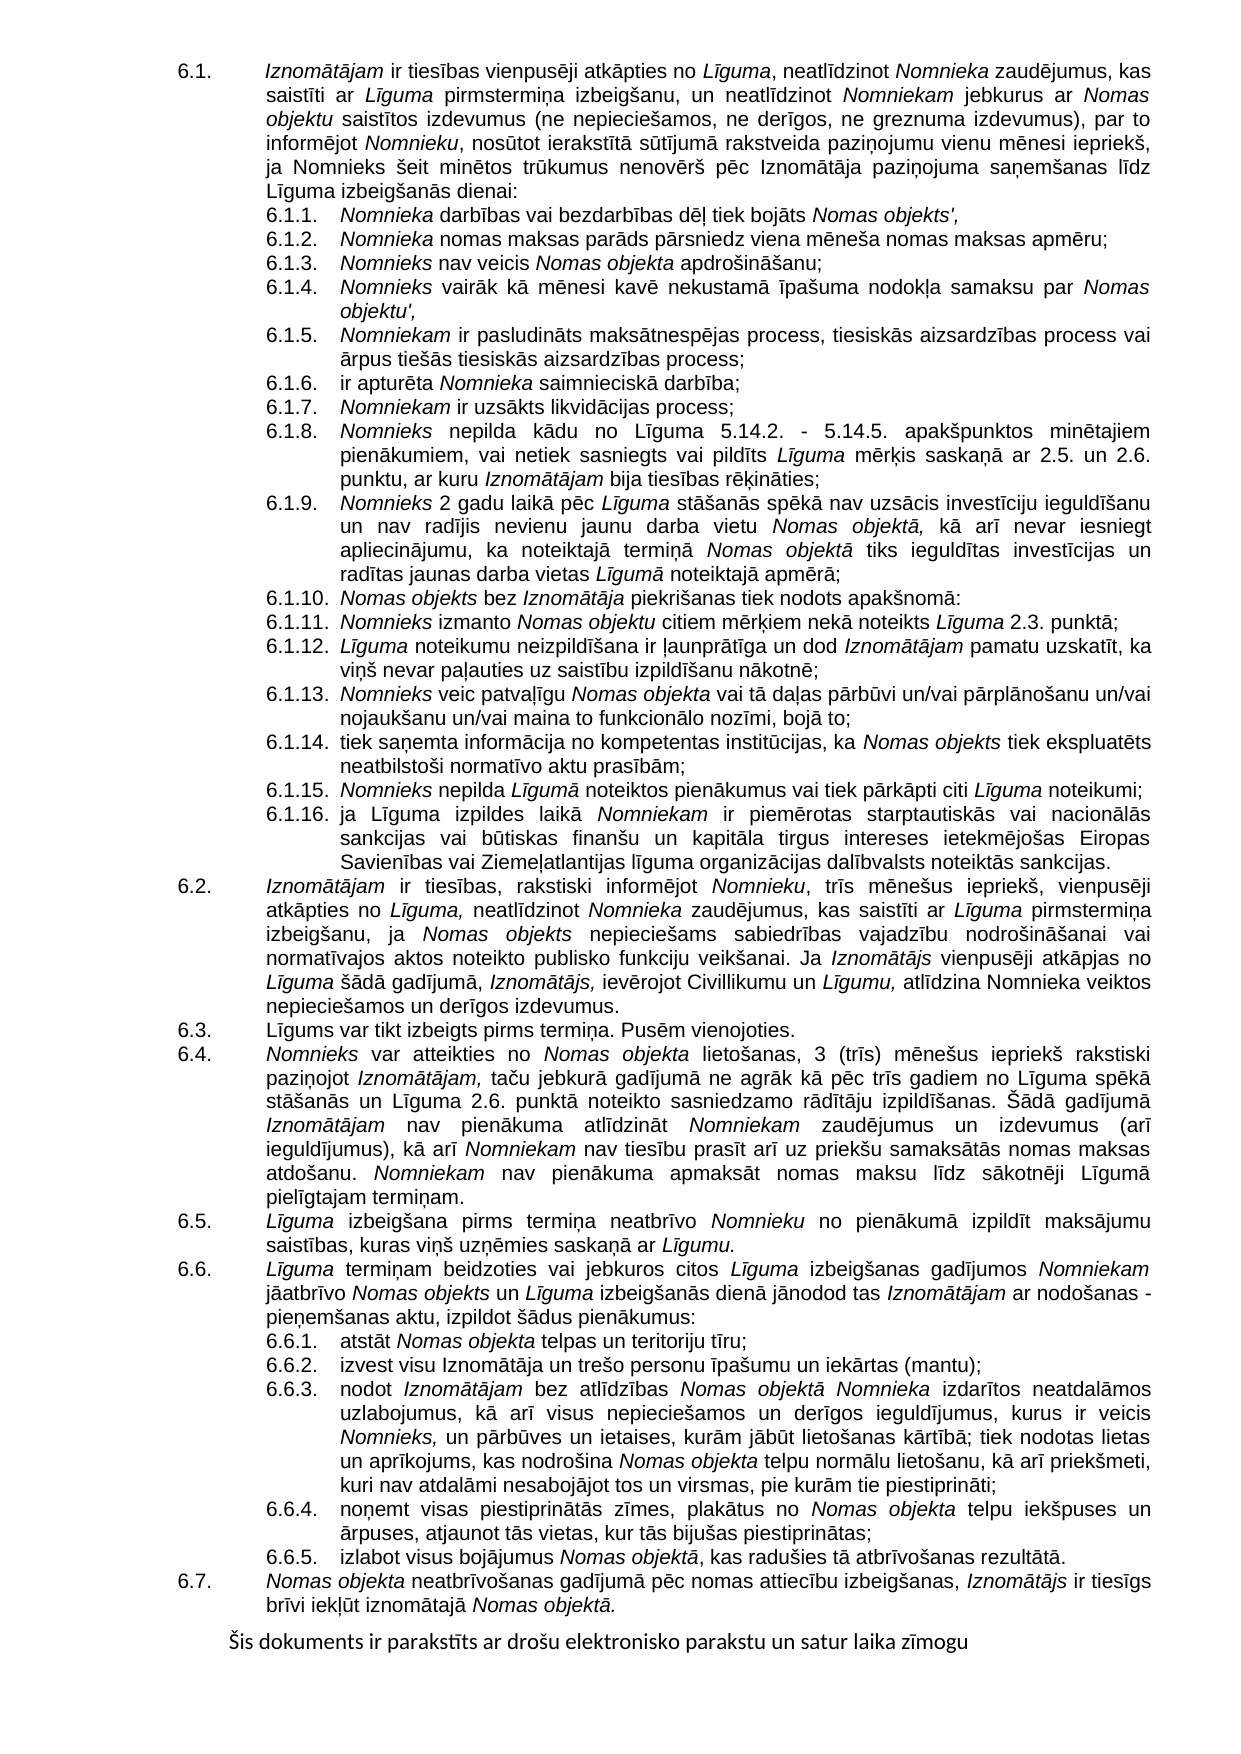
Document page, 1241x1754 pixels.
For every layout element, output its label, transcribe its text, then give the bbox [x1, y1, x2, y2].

list Nomniekam ir pasludināts maksātnespējas process, tiesiskās aizsardzības process vai ārpus tiešās tiesiskās aizsardzības process; [266, 323, 1152, 371]
list izlabot visus bojājumus Nomas objektā, kas radušies tā atbrīvošanas rezultātā. [266, 1544, 1152, 1568]
list Nomniekam ir uzsākts likvidācijas process; [266, 394, 1152, 418]
list Nomnieka darbības vai bezdarbības dēļ tiek bojāts Nomas objekts', [266, 203, 1152, 227]
list Nomnieks veic patvaļīgu Nomas objekta vai tā daļas pārbūvi un/vai pārplānošanu un/vai nojaukšanu un/vai maina to funkcionālo nozīmi, bojā to; [266, 682, 1152, 730]
list Iznomātājam ir tiesības, rakstiski informējot Nomnieku, trīs mēnešus iepriekš, vienpusēji atkāpties no Līguma, neatlīdzinot Nomnieka zaudējumus, kas saistīti ar Līguma pirmstermiņa izbeigšanu, ja Nomas objekts nepieciešams sabiedrības vajadzību nodrošināšanai vai normatīvajos aktos noteikto publisko funkciju veikšanai. Ja Iznomātājs vienpusēji atkāpjas no Līguma šādā gadījumā, Iznomātājs, ievērojot Civillikumu un Līgumu, atlīdzina Nomnieka veiktos nepieciešamos un derīgos izdevumus. [177, 874, 1152, 1017]
list noņemt visas piestiprinātās zīmes, plakātus no Nomas objekta telpu iekšpuses un ārpuses, atjaunot tās vietas, kur tās bijušas piestiprinātas; [266, 1497, 1152, 1544]
list Līguma termiņam beidzoties vai jebkuros citos Līguma izbeigšanas gadījumos Nomniekam jāatbrīvo Nomas objekts un Līguma izbeigšanās dienā jānodod tas Iznomātājam ar nodošanas - pieņemšanas aktu, izpildot šādus pienākumus: [177, 1257, 1152, 1329]
list tiek saņemta informācija no kompetentas institūcijas, ka Nomas objekts tiek ekspluatēts neatbilstoši normatīvo aktu prasībām; [266, 730, 1152, 778]
list Nomnieks nepilda kādu no Līguma 5.14.2. - 5.14.5. apakšpunktos minētajiem pienākumiem, vai netiek sasniegts vai pildīts Līguma mērķis saskaņā ar 2.5. un 2.6. punktu, ar kuru Iznomātājam bija tiesības rēķināties; [266, 418, 1152, 490]
list Nomnieks nepilda Līgumā noteiktos pienākumus vai tiek pārkāpti citi Līguma noteikumi; [266, 778, 1152, 802]
list Nomnieks izmanto Nomas objektu citiem mērķiem nekā noteikts Līguma 2.3. punktā; [266, 610, 1152, 634]
list Līgums var tikt izbeigts pirms termiņa. Pusēm vienojoties. [177, 1017, 1152, 1041]
list Nomas objekta neatbrīvošanas gadījumā pēc nomas attiecību izbeigšanas, Iznomātājs ir tiesīgs brīvi iekļūt iznomātajā Nomas objektā. [177, 1568, 1152, 1616]
list Nomnieks var atteikties no Nomas objekta lietošanas, 3 (trīs) mēnešus iepriekš rakstiski paziņojot Iznomātājam, taču jebkurā gadījumā ne agrāk kā pēc trīs gadiem no Līguma spēkā stāšanās un Līguma 2.6. punktā noteikto sasniedzamo rādītāju izpildīšanas. Šādā gadījumā Iznomātājam nav pienākuma atlīdzināt Nomniekam zaudējumus un izdevumus (arī ieguldījumus), kā arī Nomniekam nav tiesību prasīt arī uz priekšu samaksātās nomas maksas atdošanu. Nomniekam nav pienākuma apmaksāt nomas maksu līdz sākotnēji Līgumā pielīgtajam termiņam. [177, 1041, 1152, 1209]
list nodot Iznomātājam bez atlīdzības Nomas objektā Nomnieka izdarītos neatdalāmos uzlabojumus, kā arī visus nepieciešamos un derīgos ieguldījumus, kurus ir veicis Nomnieks, un pārbūves un ietaises, kurām jābūt lietošanas kārtībā; tiek nodotas lietas un aprīkojums, kas nodrošina Nomas objekta telpu normālu lietošanu, kā arī priekšmeti, kuri nav atdalāmi nesabojājot tos un virsmas, pie kurām tie piestiprināti; [266, 1377, 1152, 1497]
list atstāt Nomas objekta telpas un teritoriju tīru; [266, 1329, 1152, 1353]
list ja Līguma izpildes laikā Nomniekam ir piemērotas starptautiskās vai nacionālās sankcijas vai būtiskas finanšu un kapitāla tirgus intereses ietekmējošas Eiropas Savienības vai Ziemeļatlantijas līguma organizācijas dalībvalsts noteiktās sankcijas. [266, 802, 1152, 874]
list izvest visu Iznomātāja un trešo personu īpašumu un iekārtas (mantu); [266, 1353, 1152, 1377]
list Līguma izbeigšana pirms termiņa neatbrīvo Nomnieku no pienākumā izpildīt maksājumu saistības, kuras viņš uzņēmies saskaņā ar Līgumu. [177, 1209, 1152, 1257]
list ir apturēta Nomnieka saimnieciskā darbība; [266, 371, 1152, 394]
list Nomnieks 2 gadu laikā pēc Līguma stāšanās spēkā nav uzsācis investīciju ieguldīšanu un nav radījis nevienu jaunu darba vietu Nomas objektā, kā arī nevar iesniegt apliecinājumu, ka noteiktajā termiņā Nomas objektā tiks ieguldītas investīcijas un radītas jaunas darba vietas Līgumā noteiktajā apmērā; [266, 490, 1152, 586]
list Nomnieks nav veicis Nomas objekta apdrošināšanu; [266, 251, 1152, 275]
list Nomas objekts bez Iznomātāja piekrišanas tiek nodots apakšnomā: [266, 586, 1152, 610]
list Nomnieks vairāk kā mēnesi kavē nekustamā īpašuma nodokļa samaksu par Nomas objektu', [266, 275, 1152, 323]
text 6.1. Iznomātājam ir tiesības vienpusēji atkāpties no Līguma, neatlīdzinot Nomnieka zaudējumus, kas saistīti ar Līguma pirmstermiņa izbeigšanu, un neatlīdzinot Nomniekam jebkurus ar Nomas objektu saistītos izdevumus (ne nepieciešamos, ne derīgos, ne greznuma izdevumus), par to informējot Nomnieku, nosūtot ierakstītā sūtījumā rakstveida paziņojumu vienu mēnesi iepriekš, ja Nomnieks šeit minētos trūkumus nenovērš pēc Iznomātāja paziņojuma saņemšanas līdz Līguma izbeigšanās dienai: [177, 59, 1152, 203]
list Nomnieka nomas maksas parāds pārsniedz viena mēneša nomas maksas apmēru; [266, 227, 1152, 251]
list Līguma noteikumu neizpildīšana ir ļaunprātīga un dod Iznomātājam pamatu uzskatīt, ka viņš nevar paļauties uz saistību izpildīšanu nākotnē; [266, 634, 1152, 682]
